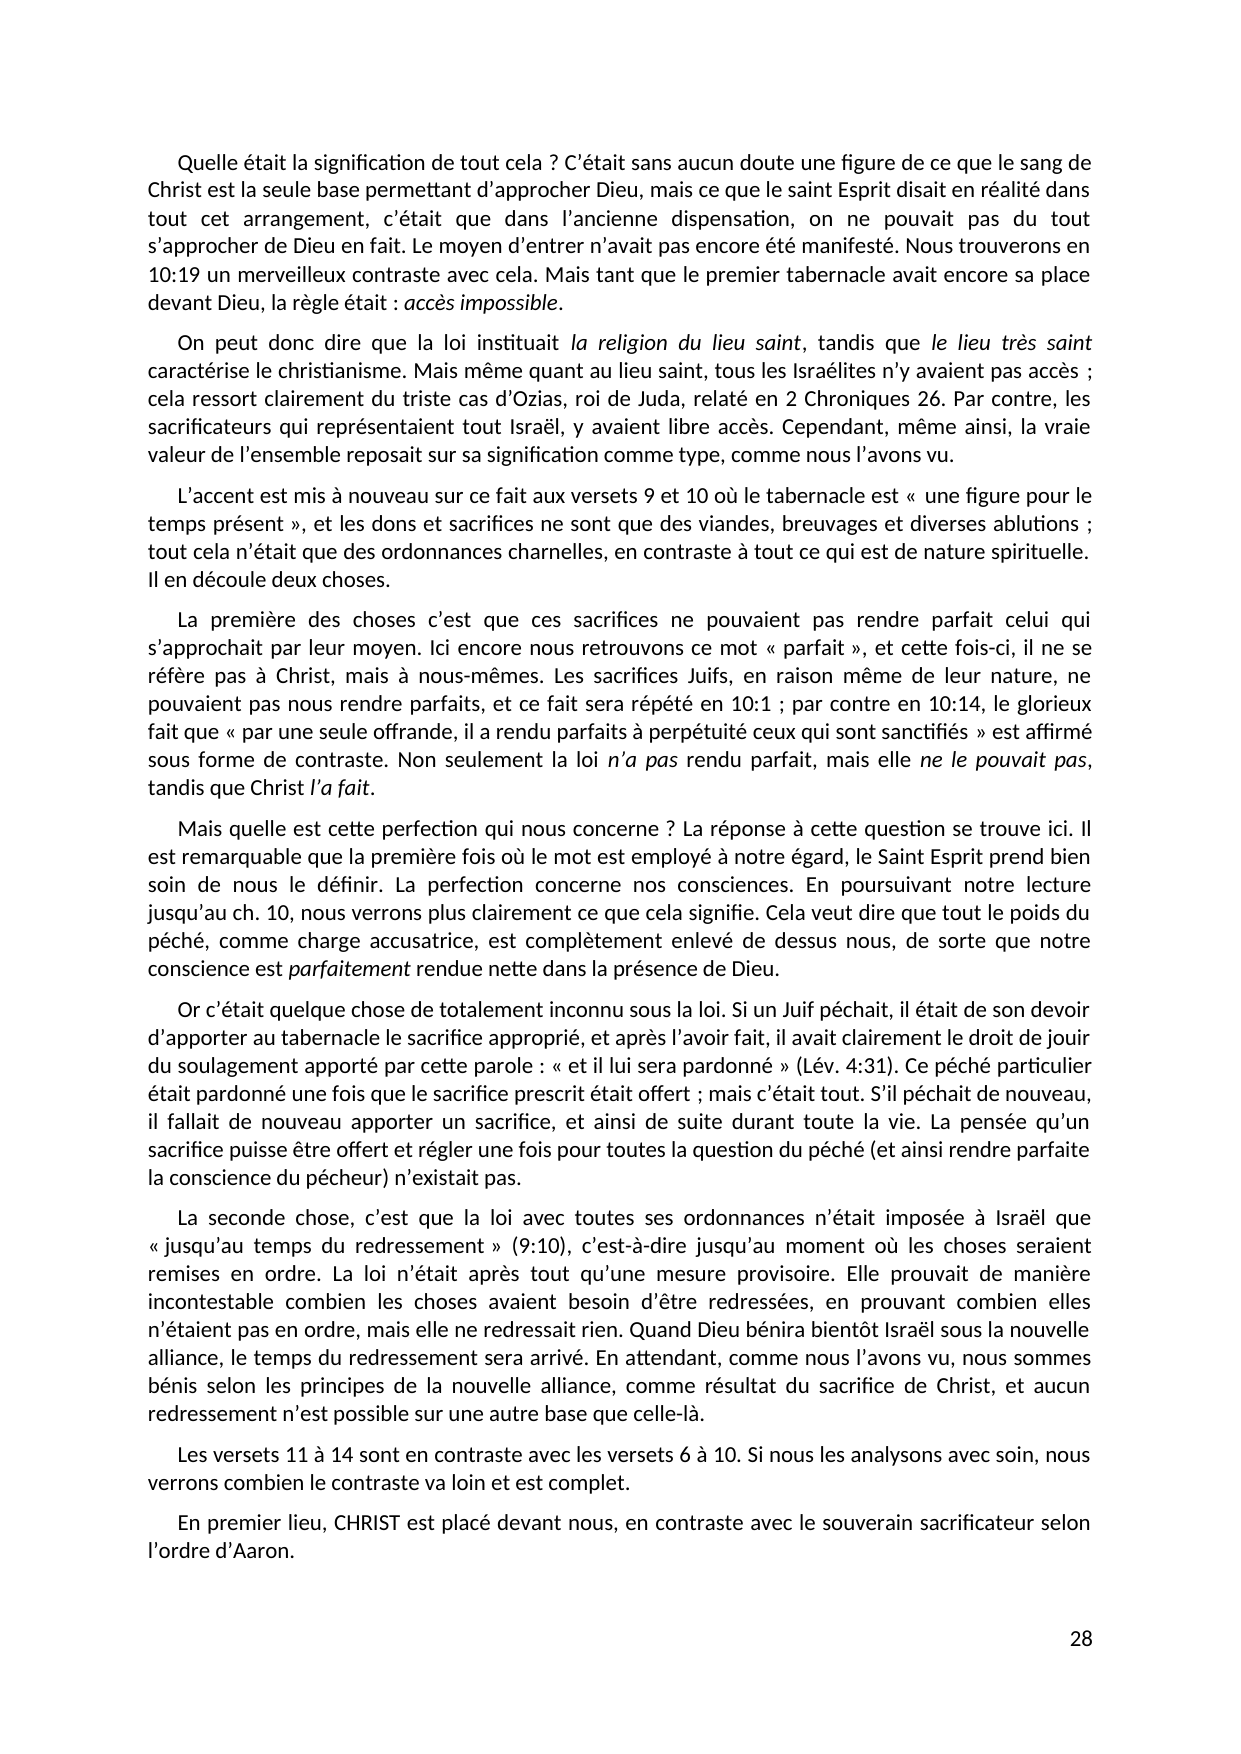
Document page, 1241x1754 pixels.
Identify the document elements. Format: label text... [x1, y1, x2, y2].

text Quelle était la signification de tout cela ? C’était sans aucun doute une figure de ce que le sang de Christ est la seule base permettant d’approcher Dieu, mais ce que le saint Esprit disait en réalité dans tout cet arrangement, c’était que dans l’ancienne dispensation, on ne pouvait pas du tout s’approcher de Dieu en fait. Le moyen d’entrer n’avait pas encore été manifesté. Nous trouverons en 10:19 un merveilleux contraste avec cela. Mais tant que le premier tabernacle avait encore sa place devant Dieu, la règle était : accès impossible. [148, 148, 1093, 316]
text En premier lieu, CHRIST est placé devant nous, en contraste avec le souverain sacrificateur selon l’ordre d’Aaron. [148, 1508, 1093, 1564]
text On peut donc dire que la loi instituait la religion du lieu saint, tandis que le lieu très saint caractérise le christianisme. Mais même quant au lieu saint, tous les Israélites n’y avaient pas accès ; cela ressort clairement du triste cas d’Ozias, roi de Juda, relaté en 2 Chroniques 26. Par contre, les sacrificateurs qui représentaient tout Israël, y avaient libre accès. Cependant, même ainsi, la vraie valeur de l’ensemble reposait sur sa signification comme type, comme nous l’avons vu. [148, 328, 1093, 468]
text L’accent est mis à nouveau sur ce fait aux versets 9 et 10 où le tabernacle est « une figure pour le temps présent », et les dons et sacrifices ne sont que des viandes, breuvages et diverses ablutions ; tout cela n’était que des ordonnances charnelles, en contraste à tout ce qui est de nature spirituelle. Il en découle deux choses. [148, 481, 1093, 593]
text La première des choses c’est que ces sacrifices ne pouvaient pas rendre parfait celui qui s’approchait par leur moyen. Ici encore nous retrouvons ce mot « parfait », et cette fois-ci, il ne se réfère pas à Christ, mais à nous-mêmes. Les sacrifices Juifs, en raison même de leur nature, ne pouvaient pas nous rendre parfaits, et ce fait sera répété en 10:1 ; par contre en 10:14, le glorieux fait que « par une seule offrande, il a rendu parfaits à perpétuité ceux qui sont sanctifiés » est affirmé sous forme de contraste. Non seulement la loi n’a pas rendu parfait, mais elle ne le pouvait pas, tandis que Christ l’a fait. [148, 605, 1093, 802]
text La seconde chose, c’est que la loi avec toutes ses ordonnances n’était imposée à Israël que « jusqu’au temps du redressement » (9:10), c’est-à-dire jusqu’au moment où les choses seraient remises en ordre. La loi n’était après tout qu’une mesure provisoire. Elle prouvait de manière incontestable combien les choses avaient besoin d’être redressées, en prouvant combien elles n’étaient pas en ordre, mais elle ne redressait rien. Quand Dieu bénira bientôt Israël sous la nouvelle alliance, le temps du redressement sera arrivé. En attendant, comme nous l’avons vu, nous sommes bénis selon les principes de la nouvelle alliance, comme résultat du sacrifice de Christ, et aucun redressement n’est possible sur une autre base que celle-là. [148, 1203, 1093, 1427]
text Les versets 11 à 14 sont en contraste avec les versets 6 à 10. Si nous les analysons avec soin, nous verrons combien le contraste va loin et est complet. [148, 1440, 1093, 1496]
text Mais quelle est cette perfection qui nous concerne ? La réponse à cette question se trouve ici. Il est remarquable que la première fois où le mot est employé à notre égard, le Saint Esprit prend bien soin de nous le définir. La perfection concerne nos consciences. En poursuivant notre lecture jusqu’au ch. 10, nous verrons plus clairement ce que cela signifie. Cela veut dire que tout le poids du péché, comme charge accusatrice, est complètement enlevé de dessus nous, de sorte que notre conscience est parfaitement rendue nette dans la présence de Dieu. [148, 814, 1093, 982]
text Or c’était quelque chose de totalement inconnu sous la loi. Si un Juif péchait, il était de son devoir d’apporter au tabernacle le sacrifice approprié, et après l’avoir fait, il avait clairement le droit de jouir du soulagement apporté par cette parole : « et il lui sera pardonné » (Lév. 4:31). Ce péché particulier était pardonné une fois que le sacrifice prescrit était offert ; mais c’était tout. S’il péchait de nouveau, il fallait de nouveau apporter un sacrifice, et ainsi de suite durant toute la vie. La pensée qu’un sacrifice puisse être offert et régler une fois pour toutes la question du péché (et ainsi rendre parfaite la conscience du pécheur) n’existait pas. [148, 995, 1093, 1191]
